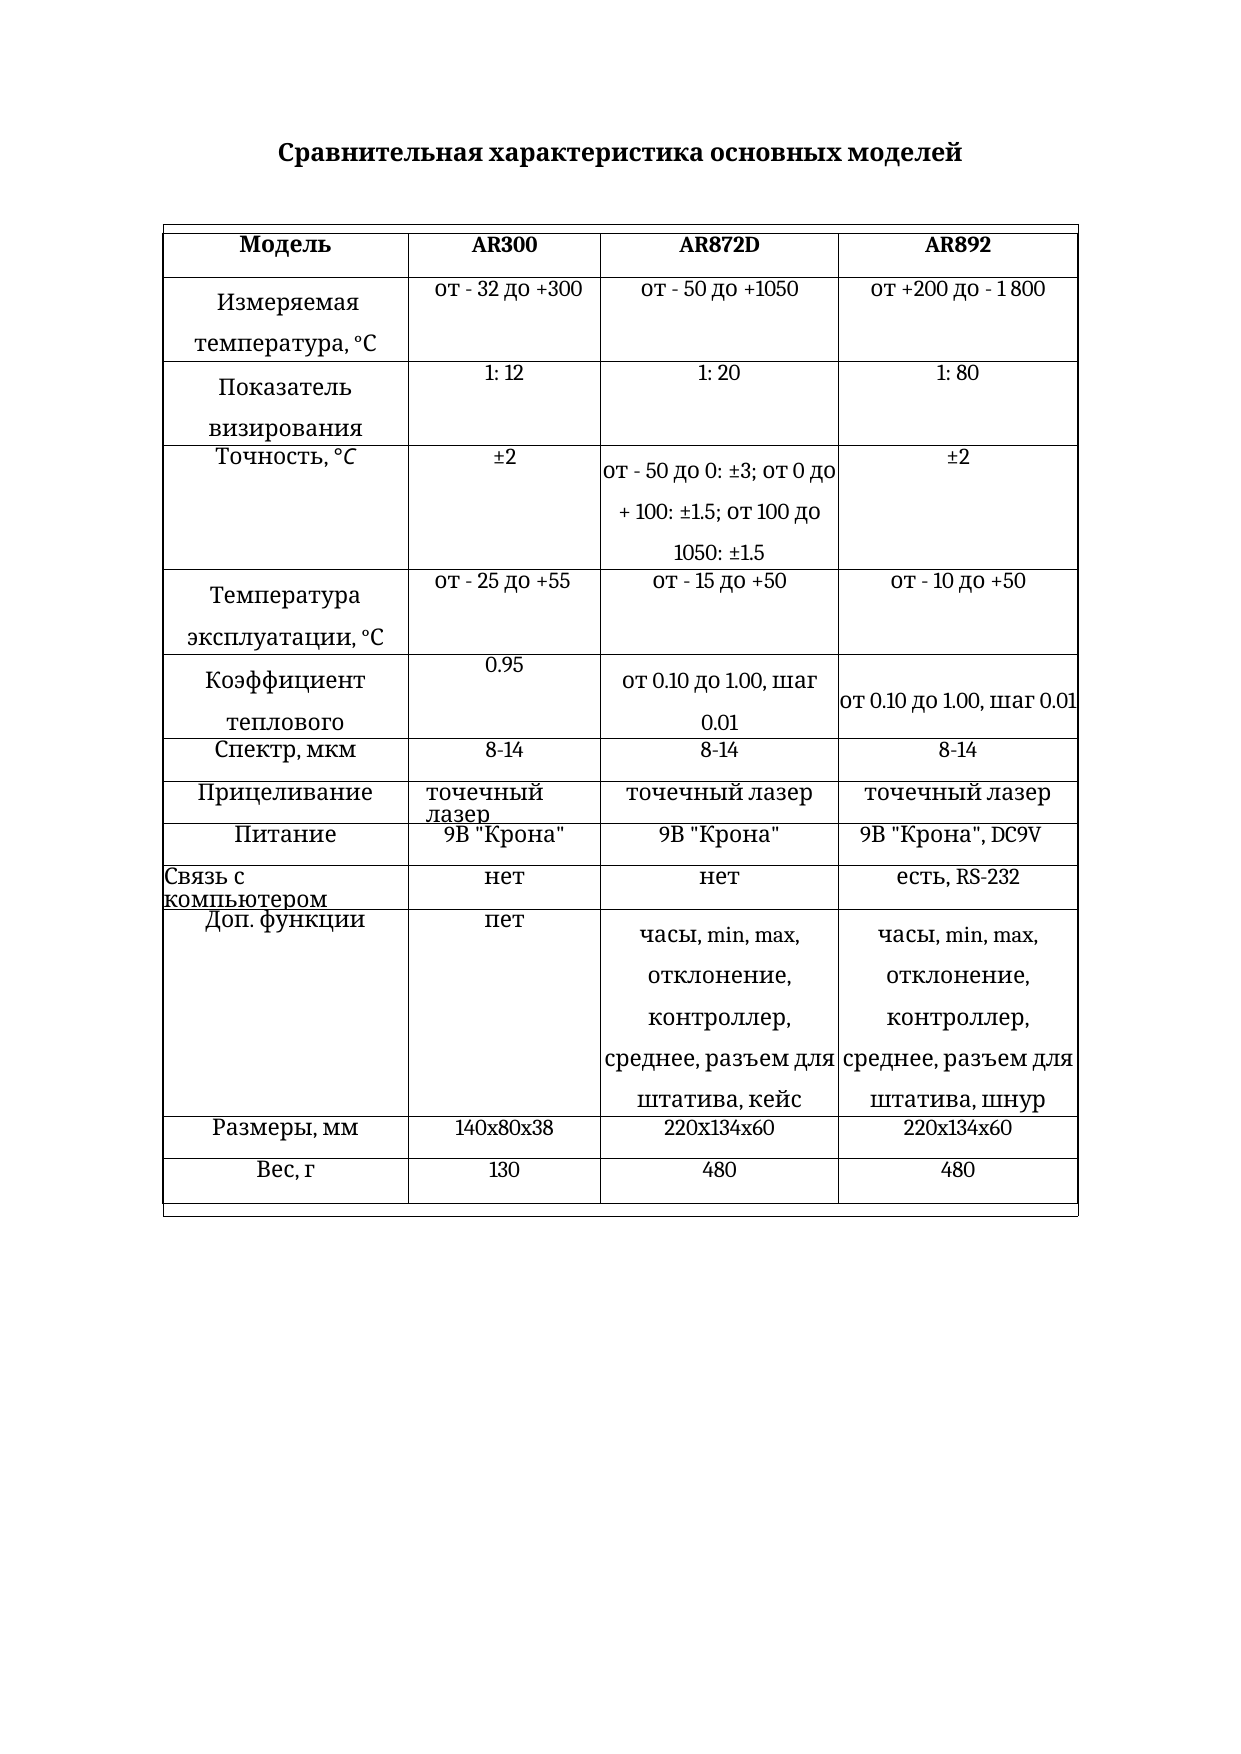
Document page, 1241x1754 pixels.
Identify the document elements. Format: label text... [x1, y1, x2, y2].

table_cell от +200 до - 1 800 [839, 278, 1077, 361]
table_cell Коэффициент теплового излучения [164, 655, 408, 738]
table_cell 480 [839, 1159, 1077, 1203]
table_cell 9В "Крона" [601, 824, 838, 865]
table_cell Спектр, мкм [164, 739, 408, 781]
table_cell Питание [164, 824, 408, 865]
table_cell от - 15 до +50 [601, 570, 838, 653]
table_cell 8-14 [601, 739, 838, 781]
table_cell есть, RS-232 [839, 866, 1077, 908]
table_cell точечный лазер [409, 782, 600, 823]
table_cell 130 [409, 1159, 600, 1203]
table_cell ±2 [839, 446, 1077, 569]
table_cell Вес, г [164, 1159, 408, 1203]
table_header AR892 [839, 234, 1077, 277]
table_cell Измеряемая температура, °С [164, 278, 408, 361]
table_cell пет [409, 910, 600, 1116]
table_cell нет [601, 866, 838, 908]
table_cell 220x134x60 [839, 1117, 1077, 1158]
table_header Модель [164, 234, 408, 277]
table_cell 9В "Крона", DC9V [839, 824, 1077, 865]
table_cell 140x80x38 [409, 1117, 600, 1158]
table_cell 1: 80 [839, 362, 1077, 445]
table_cell Показатель визирования [164, 362, 408, 445]
table_cell Доп. функции [164, 910, 408, 1116]
table_cell Размеры, мм [164, 1117, 408, 1158]
table_cell 1: 12 [409, 362, 600, 445]
table_cell 0.95 [409, 655, 600, 738]
table_cell 9В "Крона" [409, 824, 600, 865]
table_cell нет [409, 866, 600, 908]
table_cell точечный лазер [839, 782, 1077, 823]
table_cell 220х134x60 [601, 1117, 838, 1158]
table_cell от - 50 до +1050 [601, 278, 838, 361]
table_cell 8-14 [839, 739, 1077, 781]
table_cell 1: 20 [601, 362, 838, 445]
table_cell от 0.10 до 1.00, шаг 0.01 [839, 655, 1077, 738]
table_cell Температура эксплуатации, °С [164, 570, 408, 653]
table_header AR300 [409, 234, 600, 277]
table_cell от 0.10 до 1.00, шаг 0.01 [601, 655, 838, 738]
table_cell от - 10 до +50 [839, 570, 1077, 653]
table_cell точечный лазер [601, 782, 838, 823]
text Сравнительная характеристика основных моделей [0, 141, 1240, 166]
table_cell часы, min, max, отклонение, контроллер, среднее, разъем для штатива, шнур RS232, ПО для ПК. кейс [839, 910, 1077, 1116]
table_cell Прицеливание [164, 782, 408, 823]
table_cell ±2 [409, 446, 600, 569]
table_cell 8-14 [409, 739, 600, 781]
table_cell от - 32 до +300 [409, 278, 600, 361]
table_cell от - 25 до +55 [409, 570, 600, 653]
table_cell Точность, °С [164, 446, 408, 569]
table_cell Связь с компьютером [164, 866, 408, 908]
table_cell 480 [601, 1159, 838, 1203]
table_cell часы, min, max, отклонение, контроллер, среднее, разъем для штатива, кейс [601, 910, 838, 1116]
table_cell от - 50 до 0: ±3; от 0 до + 100: ±1.5; от 100 до 1050: ±1.5 [601, 446, 838, 569]
table_header AR872D [601, 234, 838, 277]
